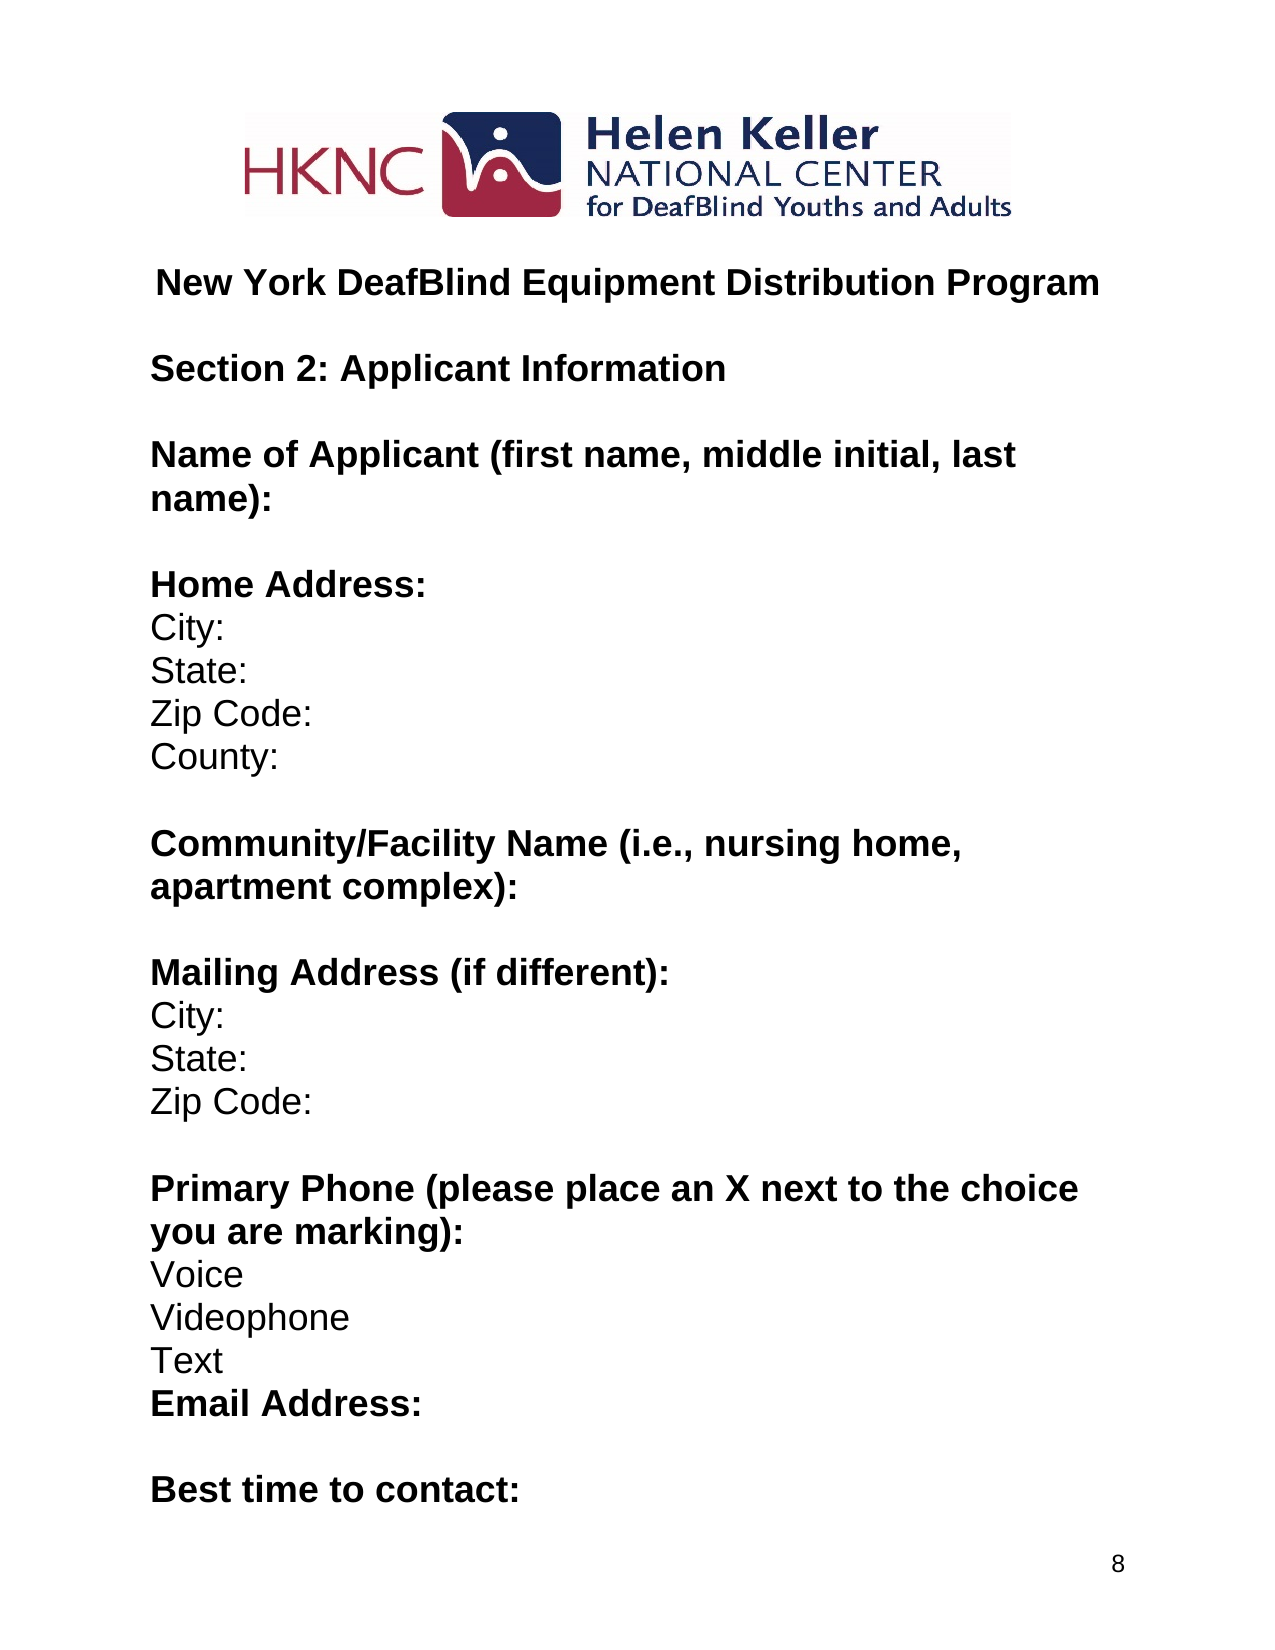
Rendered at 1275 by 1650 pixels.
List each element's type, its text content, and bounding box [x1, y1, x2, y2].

text Mailing Address (if different): [150, 950, 1125, 993]
text Name of Applicant (first name, middle initial, last name): [150, 433, 1125, 519]
text Zip Code: [150, 1079, 1125, 1123]
text Zip Code: [150, 691, 1125, 734]
text Best time to contact: [150, 1468, 1125, 1511]
text State: [150, 648, 1125, 691]
text Primary Phone (please place an X next to the choice you are marking): [150, 1166, 1125, 1252]
text County: [150, 734, 1125, 778]
text City: [150, 993, 1125, 1036]
text Email Address: [150, 1381, 1125, 1424]
text City: [150, 605, 1125, 648]
subtitle Section 2: Applicant Information [150, 346, 1125, 389]
text Voice [150, 1252, 1125, 1295]
text Community/Facility Name (i.e., nursing home, apartment complex): [150, 821, 1125, 907]
text Videophone [150, 1295, 1125, 1338]
text Home Address: [150, 562, 1125, 605]
text State: [150, 1036, 1125, 1079]
text Text [150, 1338, 1125, 1381]
text New York DeafBlind Equipment Distribution Program [131, 260, 1125, 303]
picture [244, 112, 1012, 217]
